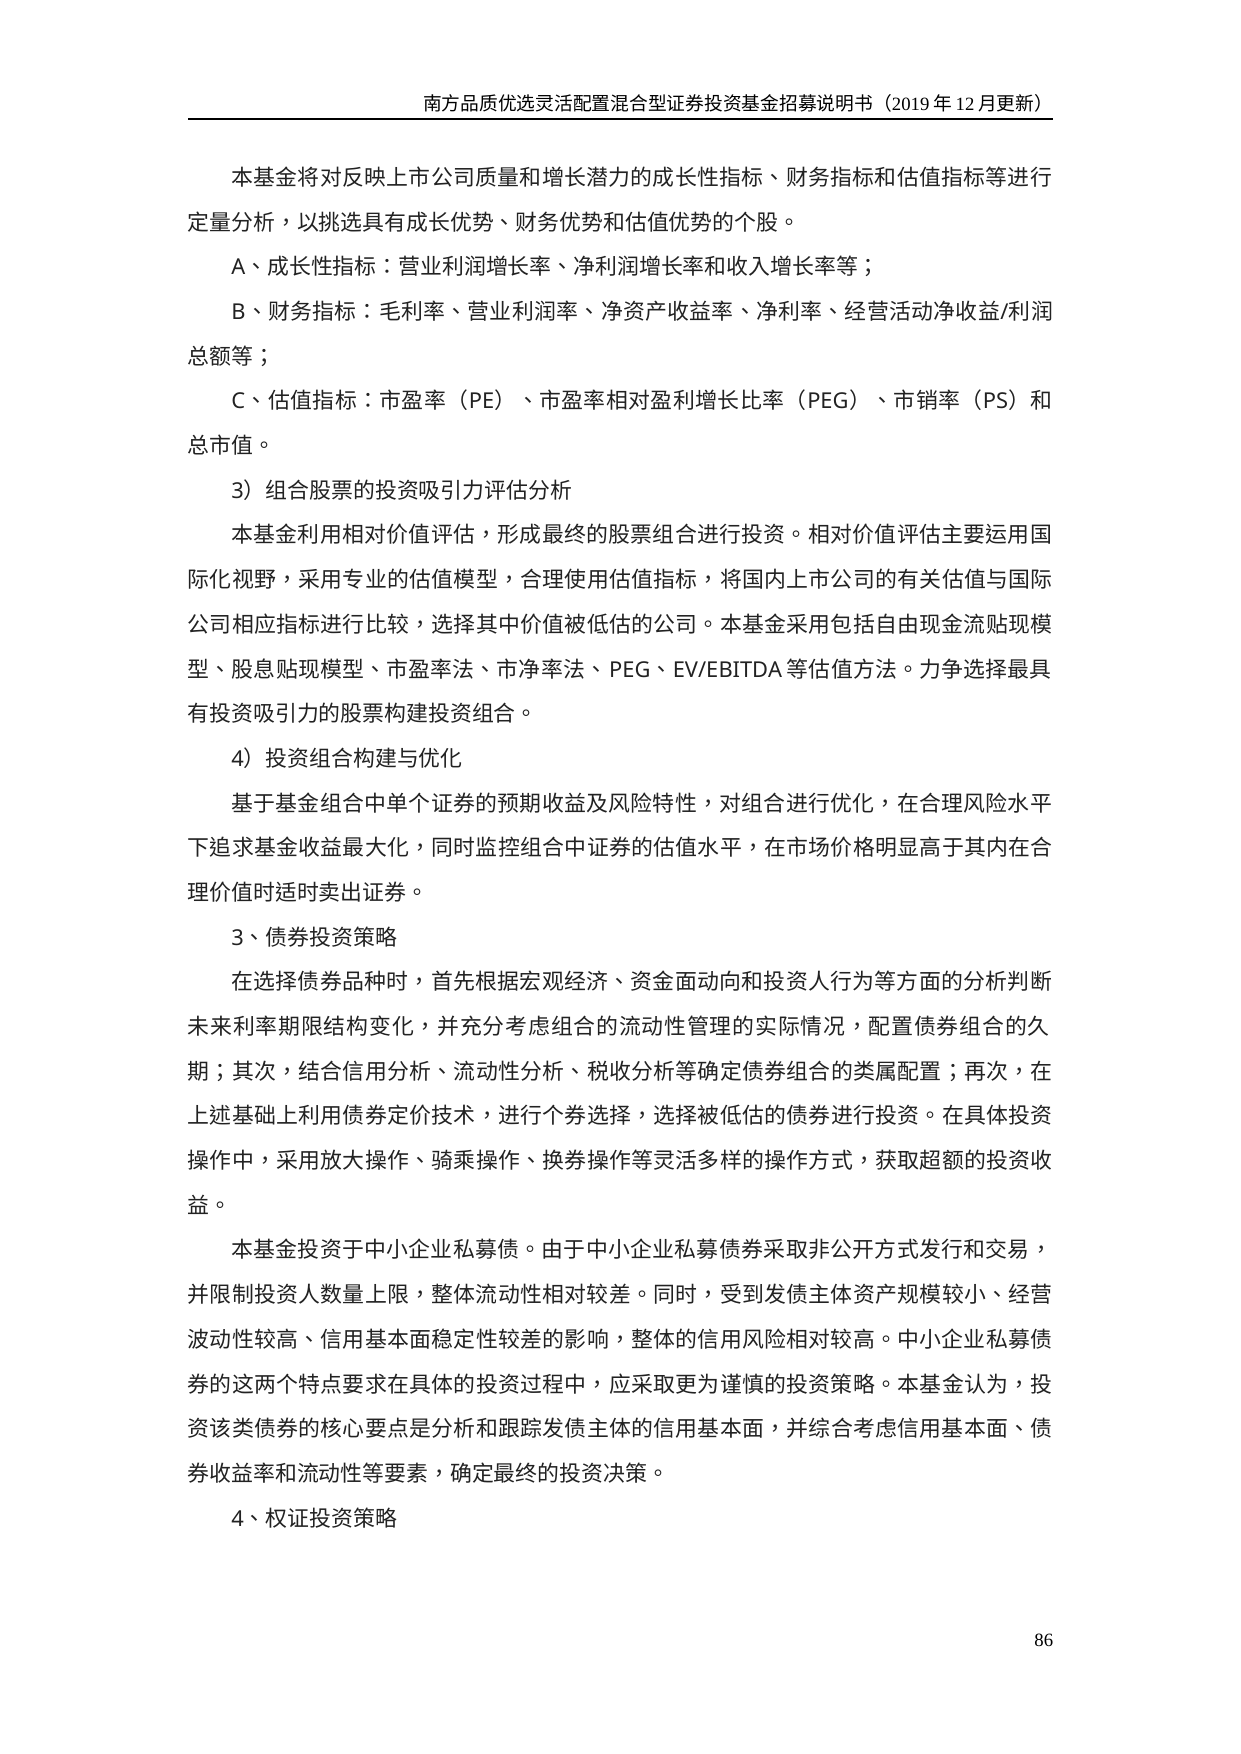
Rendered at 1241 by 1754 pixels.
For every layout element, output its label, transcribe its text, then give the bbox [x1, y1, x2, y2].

text 本基金利用相对价值评估，形成最终的股票组合进行投资。相对价值评估主要运用国际化视野，采用专业的估值模型，合理使用估值指标，将国内上市公司的有关估值与国际公司相应指标进行比较，选择其中价值被低估的公司。本基金采用包括自由现金流贴现模型、股息贴现模型、市盈率法、市净率法、PEG、EV/EBITDA等估值方法。力争选择最具有投资吸引力的股票构建投资组合。 [187, 519, 1053, 728]
text B、财务指标：毛利率、营业利润率、净资产收益率、净利率、经营活动净收益/利润总额等； [187, 296, 1053, 371]
text 4）投资组合构建与优化 [187, 743, 1053, 773]
text C、估值指标：市盈率（PE）、市盈率相对盈利增长比率（PEG）、市销率（PS）和总市值。 [187, 385, 1053, 460]
text 本基金投资于中小企业私募债。由于中小企业私募债券采取非公开方式发行和交易，并限制投资人数量上限，整体流动性相对较差。同时，受到发债主体资产规模较小、经营波动性较高、信用基本面稳定性较差的影响，整体的信用风险相对较高。中小企业私募债券的这两个特点要求在具体的投资过程中，应采取更为谨慎的投资策略。本基金认为，投资该类债券的核心要点是分析和跟踪发债主体的信用基本面，并综合考虑信用基本面、债券收益率和流动性等要素，确定最终的投资决策。 [187, 1234, 1053, 1488]
text 基于基金组合中单个证券的预期收益及风险特性，对组合进行优化，在合理风险水平下追求基金收益最大化，同时监控组合中证券的估值水平，在市场价格明显高于其内在合理价值时适时卖出证券。 [187, 788, 1053, 907]
text A、成长性指标：营业利润增长率、净利润增长率和收入增长率等； [187, 251, 1053, 281]
text 3、债券投资策略 [187, 922, 1053, 951]
text 3）组合股票的投资吸引力评估分析 [187, 475, 1053, 504]
text 在选择债券品种时，首先根据宏观经济、资金面动向和投资人行为等方面的分析判断未来利率期限结构变化，并充分考虑组合的流动性管理的实际情况，配置债券组合的久期；其次，结合信用分析、流动性分析、税收分析等确定债券组合的类属配置；再次，在上述基础上利用债券定价技术，进行个券选择，选择被低估的债券进行投资。在具体投资操作中，采用放大操作、骑乘操作、换券操作等灵活多样的操作方式，获取超额的投资收益。 [187, 966, 1053, 1219]
text 4、权证投资策略 [187, 1503, 1053, 1532]
text 本基金将对反映上市公司质量和增长潜力的成长性指标、财务指标和估值指标等进行定量分析，以挑选具有成长优势、财务优势和估值优势的个股。 [187, 162, 1053, 236]
